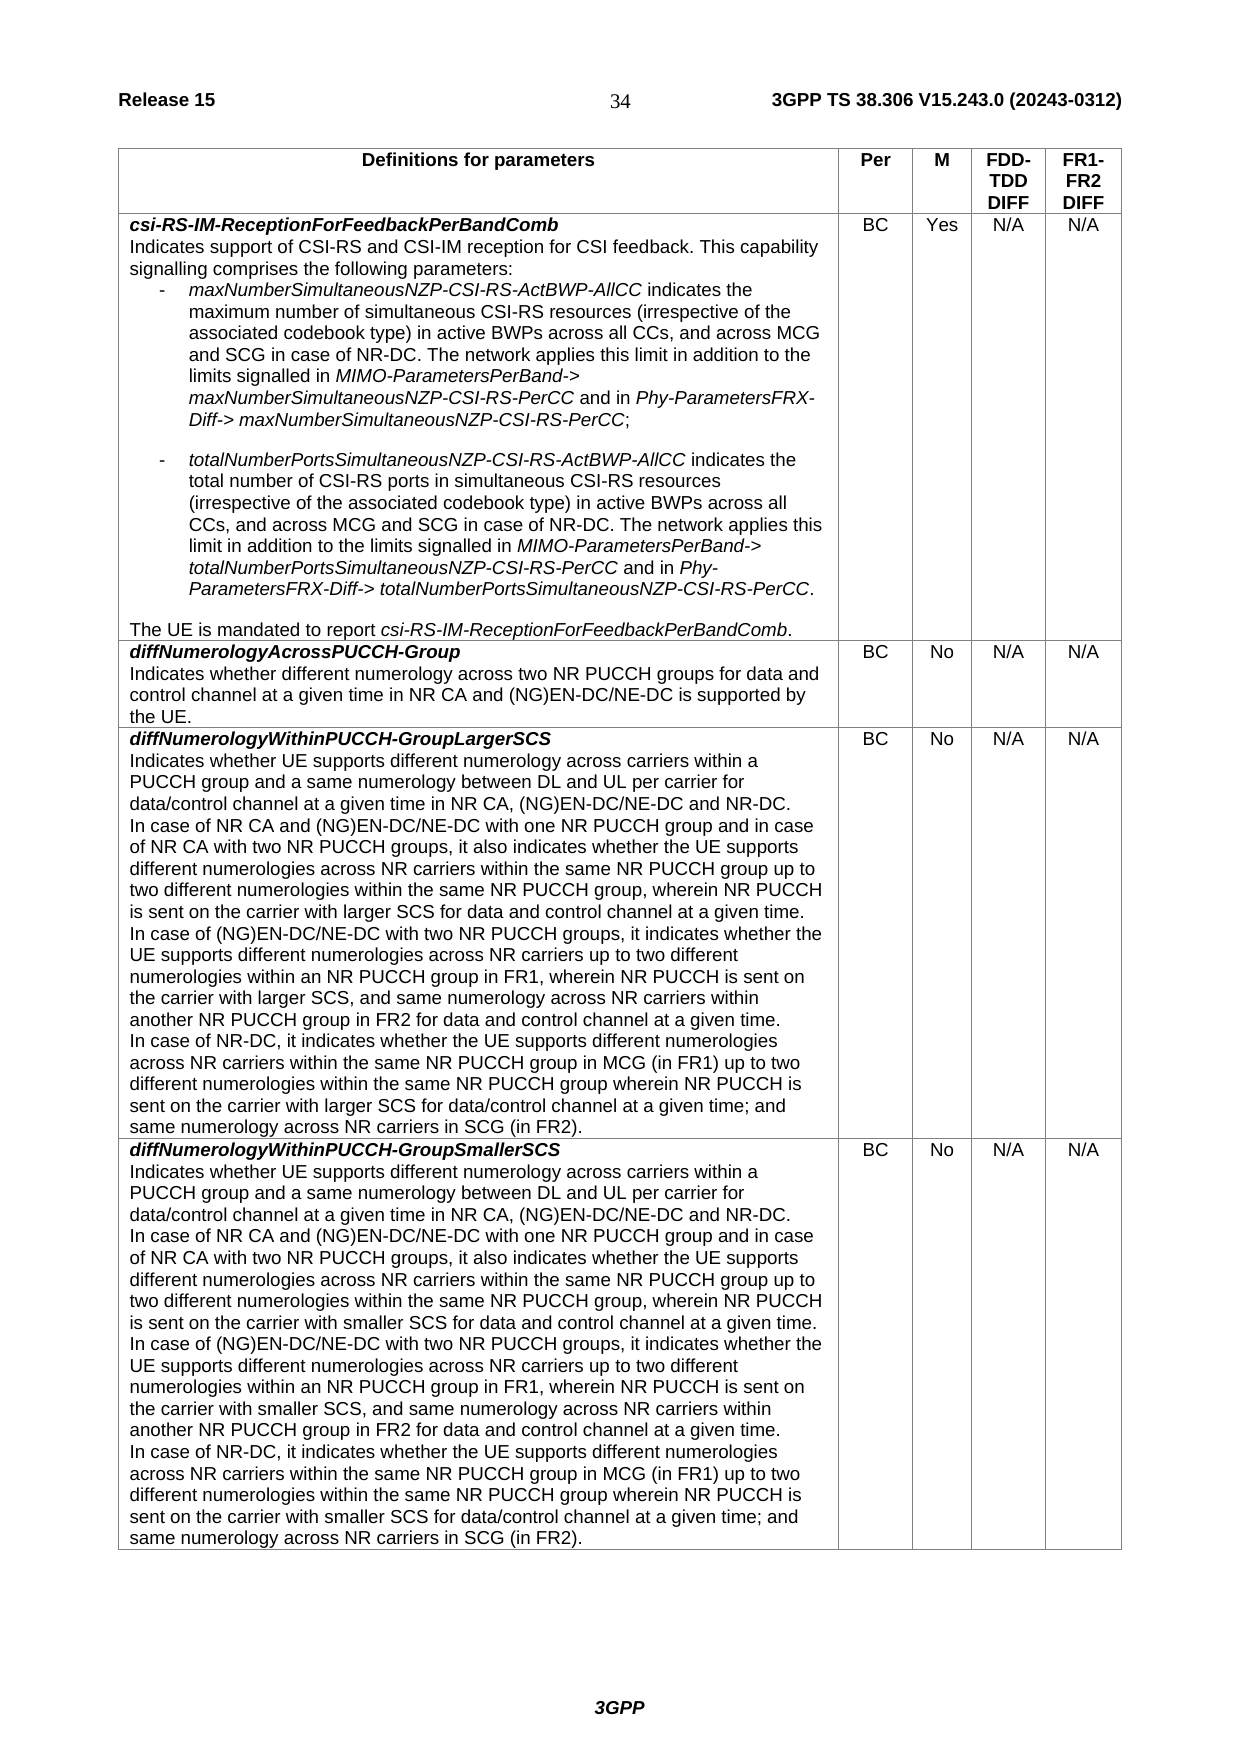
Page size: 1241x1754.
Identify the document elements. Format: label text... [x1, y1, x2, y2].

table_cell No [913, 1139, 971, 1549]
table_cell BC [839, 1139, 912, 1549]
table_header Definitions for parameters [119, 149, 838, 213]
table_cell N/A [1046, 728, 1121, 1138]
table_cell No [913, 728, 971, 1138]
table_cell diffNumerologyAcrossPUCCH-Group Indicates whether different numerology across two NR PUCCH groups for data and control channel at a given time in NR CA and (NG)EN-DC/NE-DC is supported by the UE. [119, 641, 838, 727]
table_header Per [839, 149, 912, 213]
table_cell N/A [972, 1139, 1045, 1549]
table_header M [913, 149, 971, 213]
table_cell BC [839, 214, 912, 640]
table_cell Yes [913, 214, 971, 640]
table_cell N/A [1046, 641, 1121, 727]
table_cell N/A [1046, 1139, 1121, 1549]
table_cell No [913, 641, 971, 727]
table_cell diffNumerologyWithinPUCCH-GroupLargerSCS Indicates whether UE supports different numerology across carriers within a PUCCH group and a same numerology between DL and UL per carrier for data/control channel at a given time in NR CA, (NG)EN-DC/NE-DC and NR-DC. In case of NR CA and (NG)EN-DC/NE-DC with one NR PUCCH group and in case of NR CA with two NR PUCCH groups, it also indicates whether the UE supports different numerologies across NR carriers within the same NR PUCCH group up to two different numerologies within the same NR PUCCH group, wherein NR PUCCH is sent on the carrier with larger SCS for data and control channel at a given time. In case of (NG)EN-DC/NE-DC with two NR PUCCH groups, it indicates whether the UE supports different numerologies across NR carriers up to two different numerologies within an NR PUCCH group in FR1, wherein NR PUCCH is sent on the carrier with larger SCS, and same numerology across NR carriers within another NR PUCCH group in FR2 for data and control channel at a given time. In case of NR-DC, it indicates whether the UE supports different numerologies across NR carriers within the same NR PUCCH group in MCG (in FR1) up to two different numerologies within the same NR PUCCH group wherein NR PUCCH is sent on the carrier with larger SCS for data/control channel at a given time; and same numerology across NR carriers in SCG (in FR2). [119, 728, 838, 1138]
table_cell diffNumerologyWithinPUCCH-GroupSmallerSCS Indicates whether UE supports different numerology across carriers within a PUCCH group and a same numerology between DL and UL per carrier for data/control channel at a given time in NR CA, (NG)EN-DC/NE-DC and NR-DC. In case of NR CA and (NG)EN-DC/NE-DC with one NR PUCCH group and in case of NR CA with two NR PUCCH groups, it also indicates whether the UE supports different numerologies across NR carriers within the same NR PUCCH group up to two different numerologies within the same NR PUCCH group, wherein NR PUCCH is sent on the carrier with smaller SCS for data and control channel at a given time. In case of (NG)EN-DC/NE-DC with two NR PUCCH groups, it indicates whether the UE supports different numerologies across NR carriers up to two different numerologies within an NR PUCCH group in FR1, wherein NR PUCCH is sent on the carrier with smaller SCS, and same numerology across NR carriers within another NR PUCCH group in FR2 for data and control channel at a given time. In case of NR-DC, it indicates whether the UE supports different numerologies across NR carriers within the same NR PUCCH group in MCG (in FR1) up to two different numerologies within the same NR PUCCH group wherein NR PUCCH is sent on the carrier with smaller SCS for data/control channel at a given time; and same numerology across NR carriers in SCG (in FR2). [119, 1139, 838, 1549]
table_cell N/A [972, 728, 1045, 1138]
table_cell N/A [972, 641, 1045, 727]
table_header FDD-TDD DIFF [972, 149, 1045, 213]
table_cell csi-RS-IM-ReceptionForFeedbackPerBandComb Indicates support of CSI-RS and CSI-IM reception for CSI feedback. This capability signalling comprises the following parameters: - maxNumberSimultaneousNZP-CSI-RS-ActBWP-AllCC indicates the maximum number of simultaneous CSI-RS resources (irrespective of the associated codebook type) in active BWPs across all CCs, and across MCG and SCG in case of NR-DC. The network applies this limit in addition to the limits signalled in MIMO-ParametersPerBand-> maxNumberSimultaneousNZP-CSI-RS-PerCC and in Phy-ParametersFRX-Diff-> maxNumberSimultaneousNZP-CSI-RS-PerCC; - totalNumberPortsSimultaneousNZP-CSI-RS-ActBWP-AllCC indicates the total number of CSI-RS ports in simultaneous CSI-RS resources (irrespective of the associated codebook type) in active BWPs across all CCs, and across MCG and SCG in case of NR-DC. The network applies this limit in addition to the limits signalled in MIMO-ParametersPerBand-> totalNumberPortsSimultaneousNZP-CSI-RS-PerCC and in Phy-ParametersFRX-Diff-> totalNumberPortsSimultaneousNZP-CSI-RS-PerCC. The UE is mandated to report csi-RS-IM-ReceptionForFeedbackPerBandComb. [119, 214, 838, 640]
table_cell N/A [972, 214, 1045, 640]
table_cell BC [839, 728, 912, 1138]
table_header FR1-FR2 DIFF [1046, 149, 1121, 213]
table_cell N/A [1046, 214, 1121, 640]
table_cell BC [839, 641, 912, 727]
